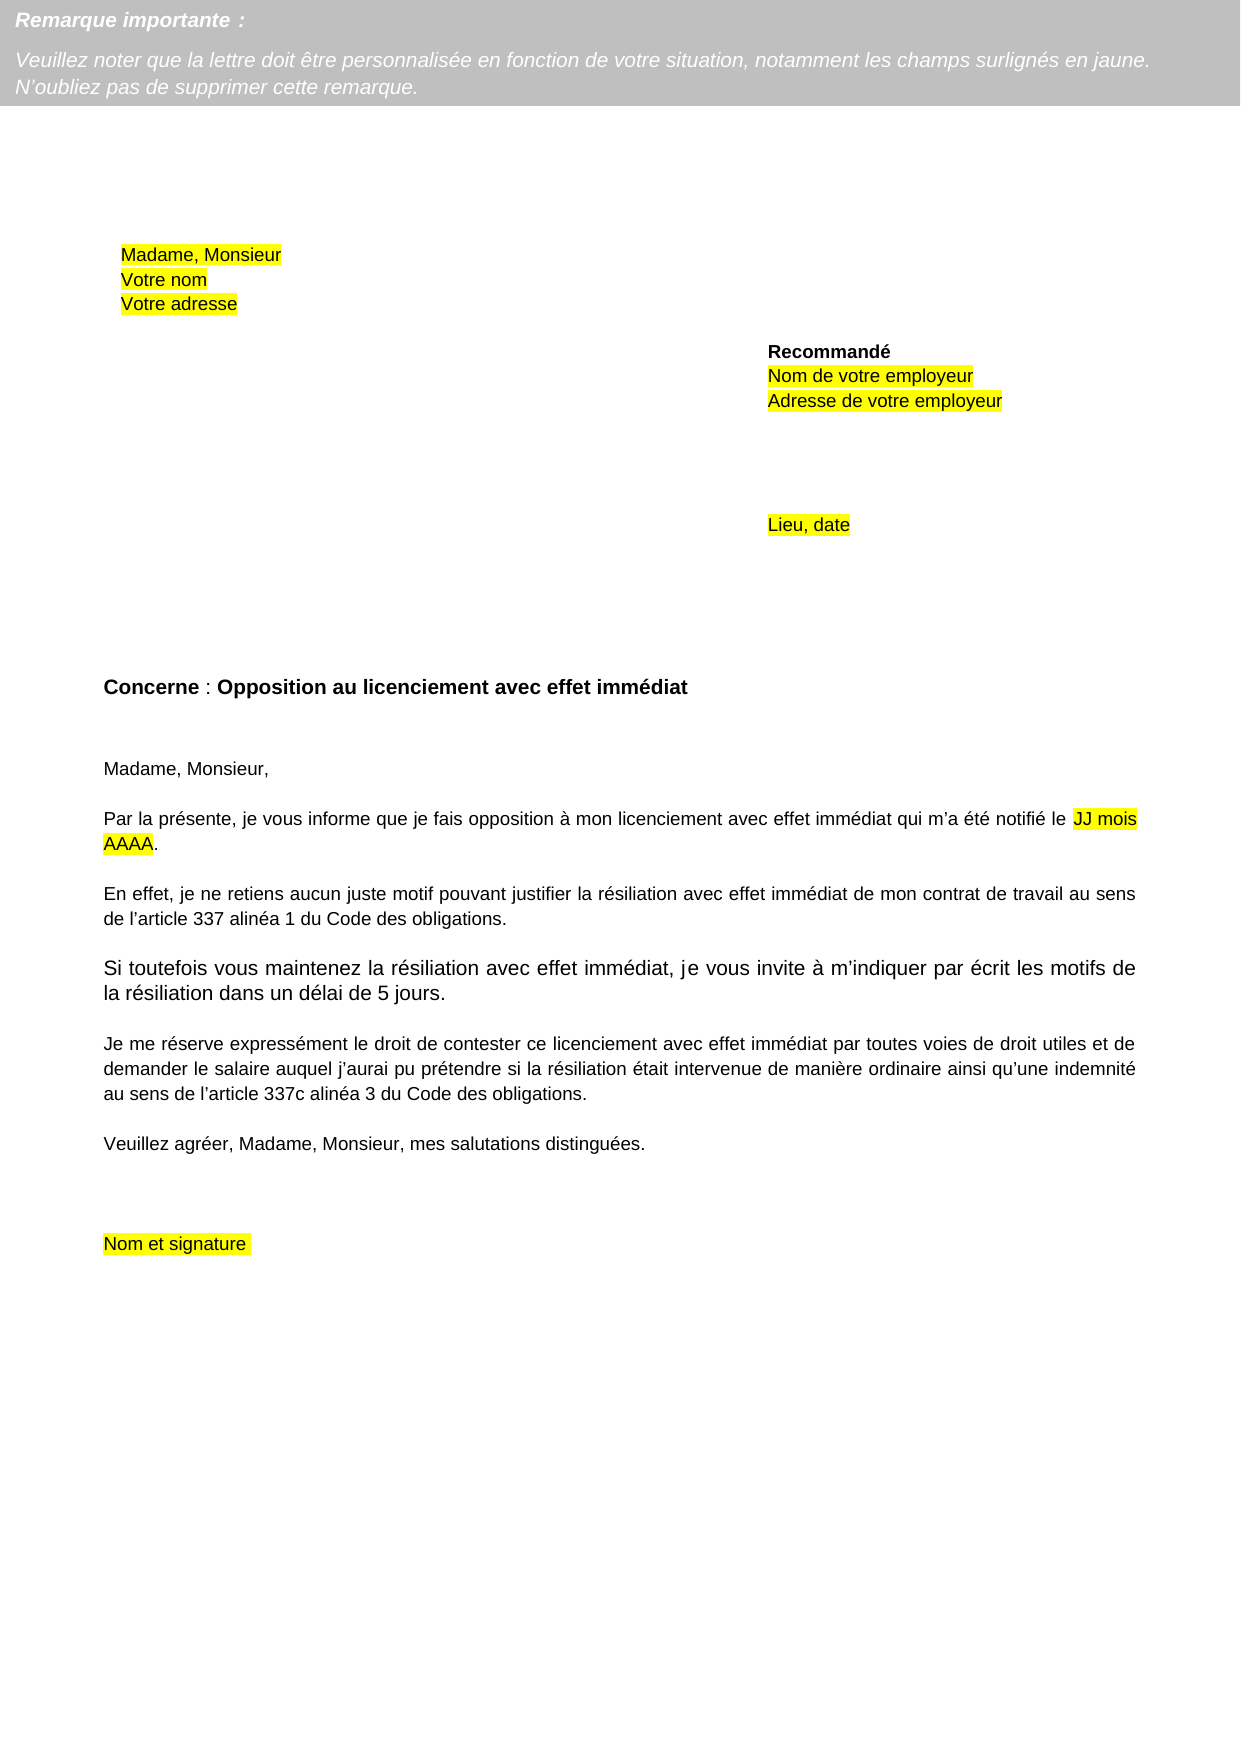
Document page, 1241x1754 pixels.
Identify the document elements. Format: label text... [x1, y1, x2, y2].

text Je me réserve expressément le droit de contester ce licenciement avec effet immédiat par toutes voies de droit utiles et de demander le salaire auquel j’aurai pu prétendre si la résiliation était intervenue de manière ordinaire ainsi qu’une indemnité au sens de l’article 337c alinéa 3 du Code des obligations. [103, 1031, 1137, 1106]
text Madame, Monsieur, [103, 756, 1137, 781]
text Concerne : Opposition au licenciement avec effet immédiat [103, 674, 1137, 699]
text Si toutefois vous maintenez la résiliation avec effet immédiat, je vous invite à m’indiquer par écrit les motifs de la résiliation dans un délai de 5 jours. [103, 956, 1137, 1006]
text Nom et signature [103, 1231, 1137, 1256]
text En effet, je ne retiens aucun juste motif pouvant justifier la résiliation avec effet immédiat de mon contrat de travail au sens de l’article 337 alinéa 1 du Code des obligations. [103, 881, 1137, 931]
text Veuillez agréer, Madame, Monsieur, mes salutations distinguées. [103, 1131, 1137, 1156]
text Par la présente, je vous informe que je fais opposition à mon licenciement avec effet immédiat qui m’a été notifié le JJ mois AAAA. [103, 806, 1137, 856]
